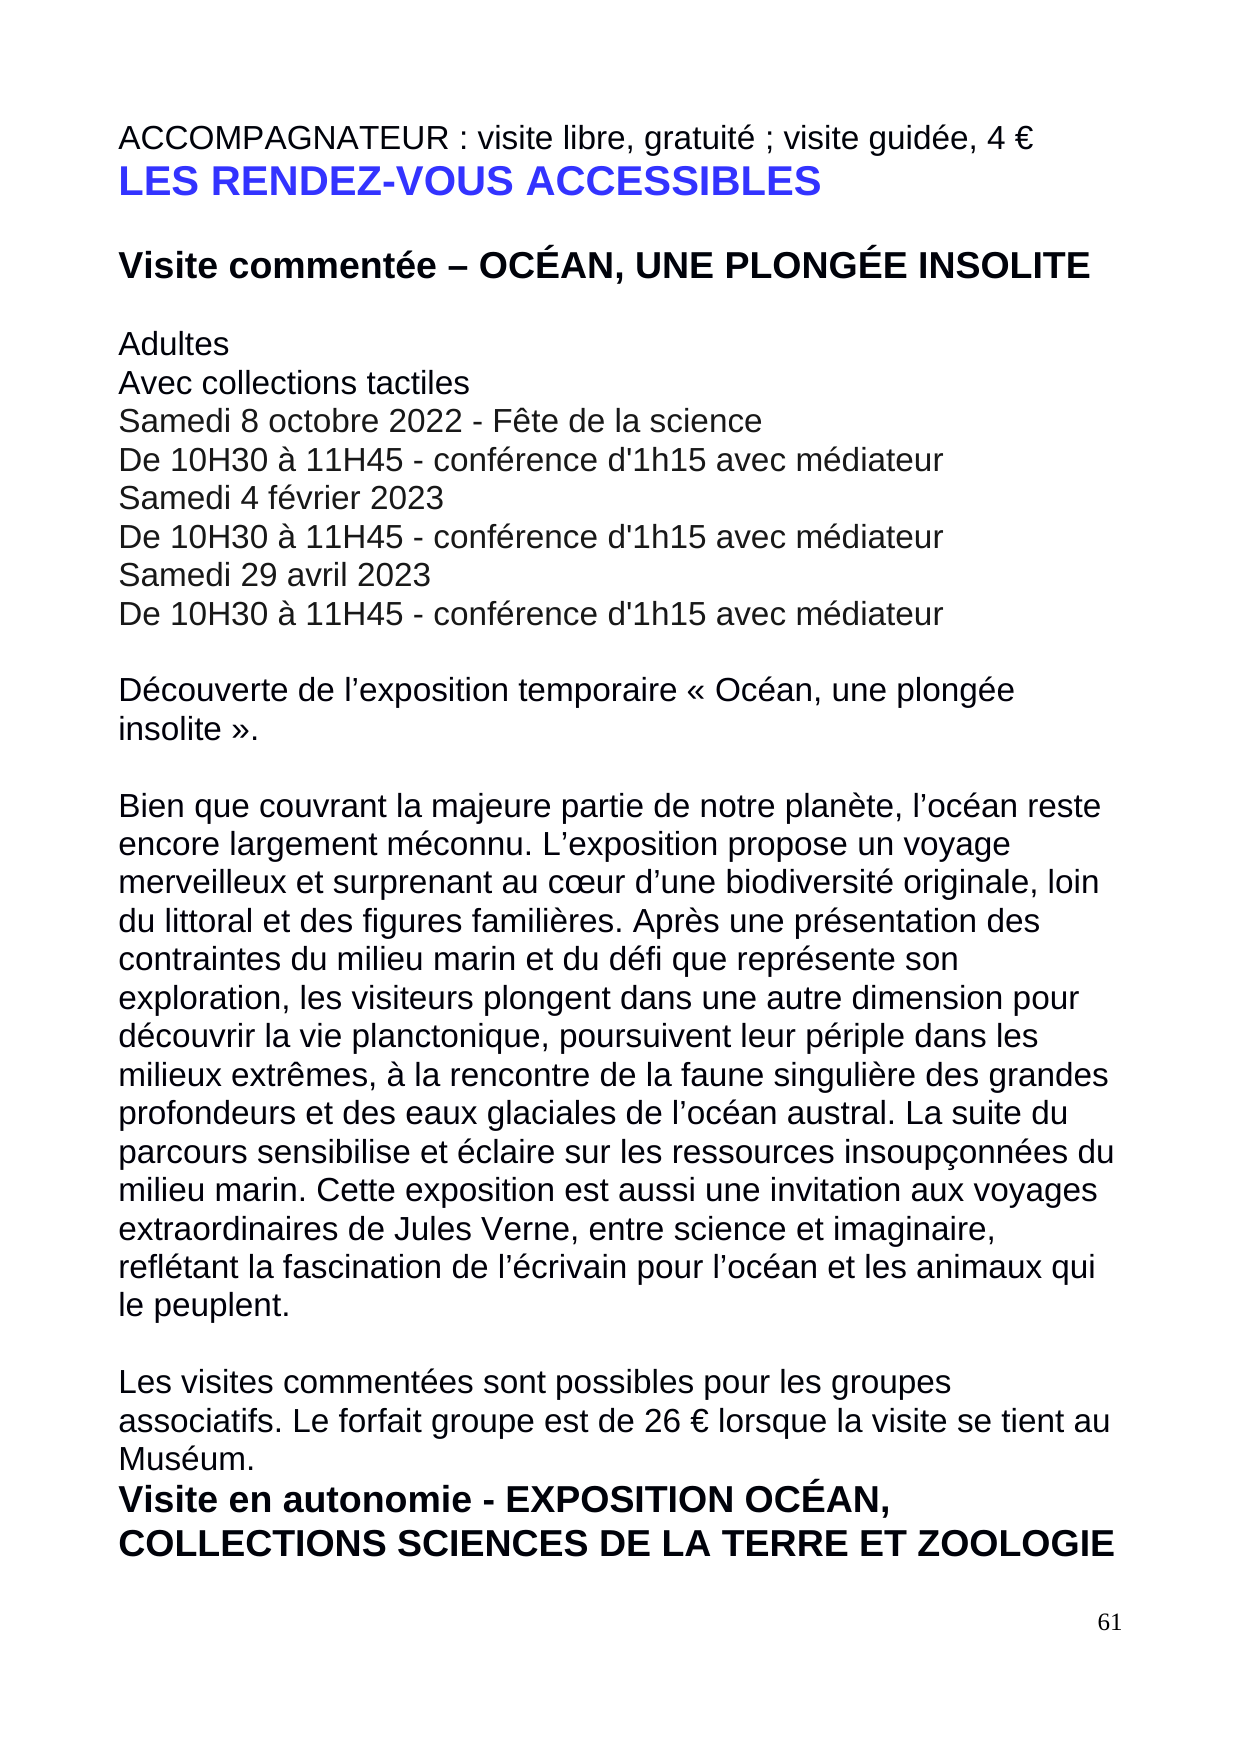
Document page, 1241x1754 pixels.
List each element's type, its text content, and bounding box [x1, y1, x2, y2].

text Samedi 29 avril 2023 [118, 555, 1122, 593]
text Samedi 8 octobre 2022 - Fête de la science [118, 401, 1122, 440]
text Avec collections tactiles [118, 363, 1122, 401]
text Samedi 4 février 2023 [118, 478, 1122, 517]
text Découverte de l’exposition temporaire « Océan, une plongée insolite ». [118, 670, 1122, 747]
text De 10H30 à 11H45 - conférence d'1h15 avec médiateur [118, 440, 433, 478]
text Bien que couvrant la majeure partie de notre planète, l’océan reste encore largement méconnu. L’exposition propose un voyage merveilleux et surprenant au cœur d’une biodiversité originale, loin du littoral et des figures familières. Après une présentation des contraintes du milieu marin et du défi que représente son exploration, les visiteurs plongent dans une autre dimension pour découvrir la vie planctonique, poursuivent leur périple dans les milieux extrêmes, à la rencontre de la faune singulière des grandes profondeurs et des eaux glaciales de l’océan austral. La suite du parcours sensibilise et éclaire sur les ressources insoupçonnées du milieu marin. Cette exposition est aussi une invitation aux voyages extraordinaires de Jules Verne, entre science et imaginaire, reflétant la fascination de l’écrivain pour l’océan et les animaux qui le peuplent. [118, 786, 1122, 1324]
text De 10H30 à 11H45 - conférence d'1h15 avec médiateur [598, 440, 1122, 478]
text De 10H30 à 11H45 - conférence d'1h15 avec médiateur [598, 517, 1122, 555]
text ACCOMPAGNATEUR : visite libre, gratuité ; visite guidée, 4 € [118, 118, 1122, 157]
text Adultes [118, 324, 1122, 363]
text De 10H30 à 11H45 - conférence d'1h15 avec médiateur [118, 517, 433, 555]
text Visite en autonomie - EXPOSITION OCÉAN, COLLECTIONS SCIENCES DE LA TERRE ET ZOOLOGIE [118, 1478, 1122, 1564]
text Visite commentée – OCÉAN, UNE PLONGÉE INSOLITE [118, 243, 1122, 286]
text Les visites commentées sont possibles pour les groupes associatifs. Le forfait groupe est de 26 € lorsque la visite se tient au Muséum. [118, 1362, 1122, 1478]
text De 10H30 à 11H45 - conférence d'1h15 avec médiateur [118, 593, 1122, 632]
text LES RENDEZ-VOUS ACCESSIBLES [118, 157, 1122, 204]
